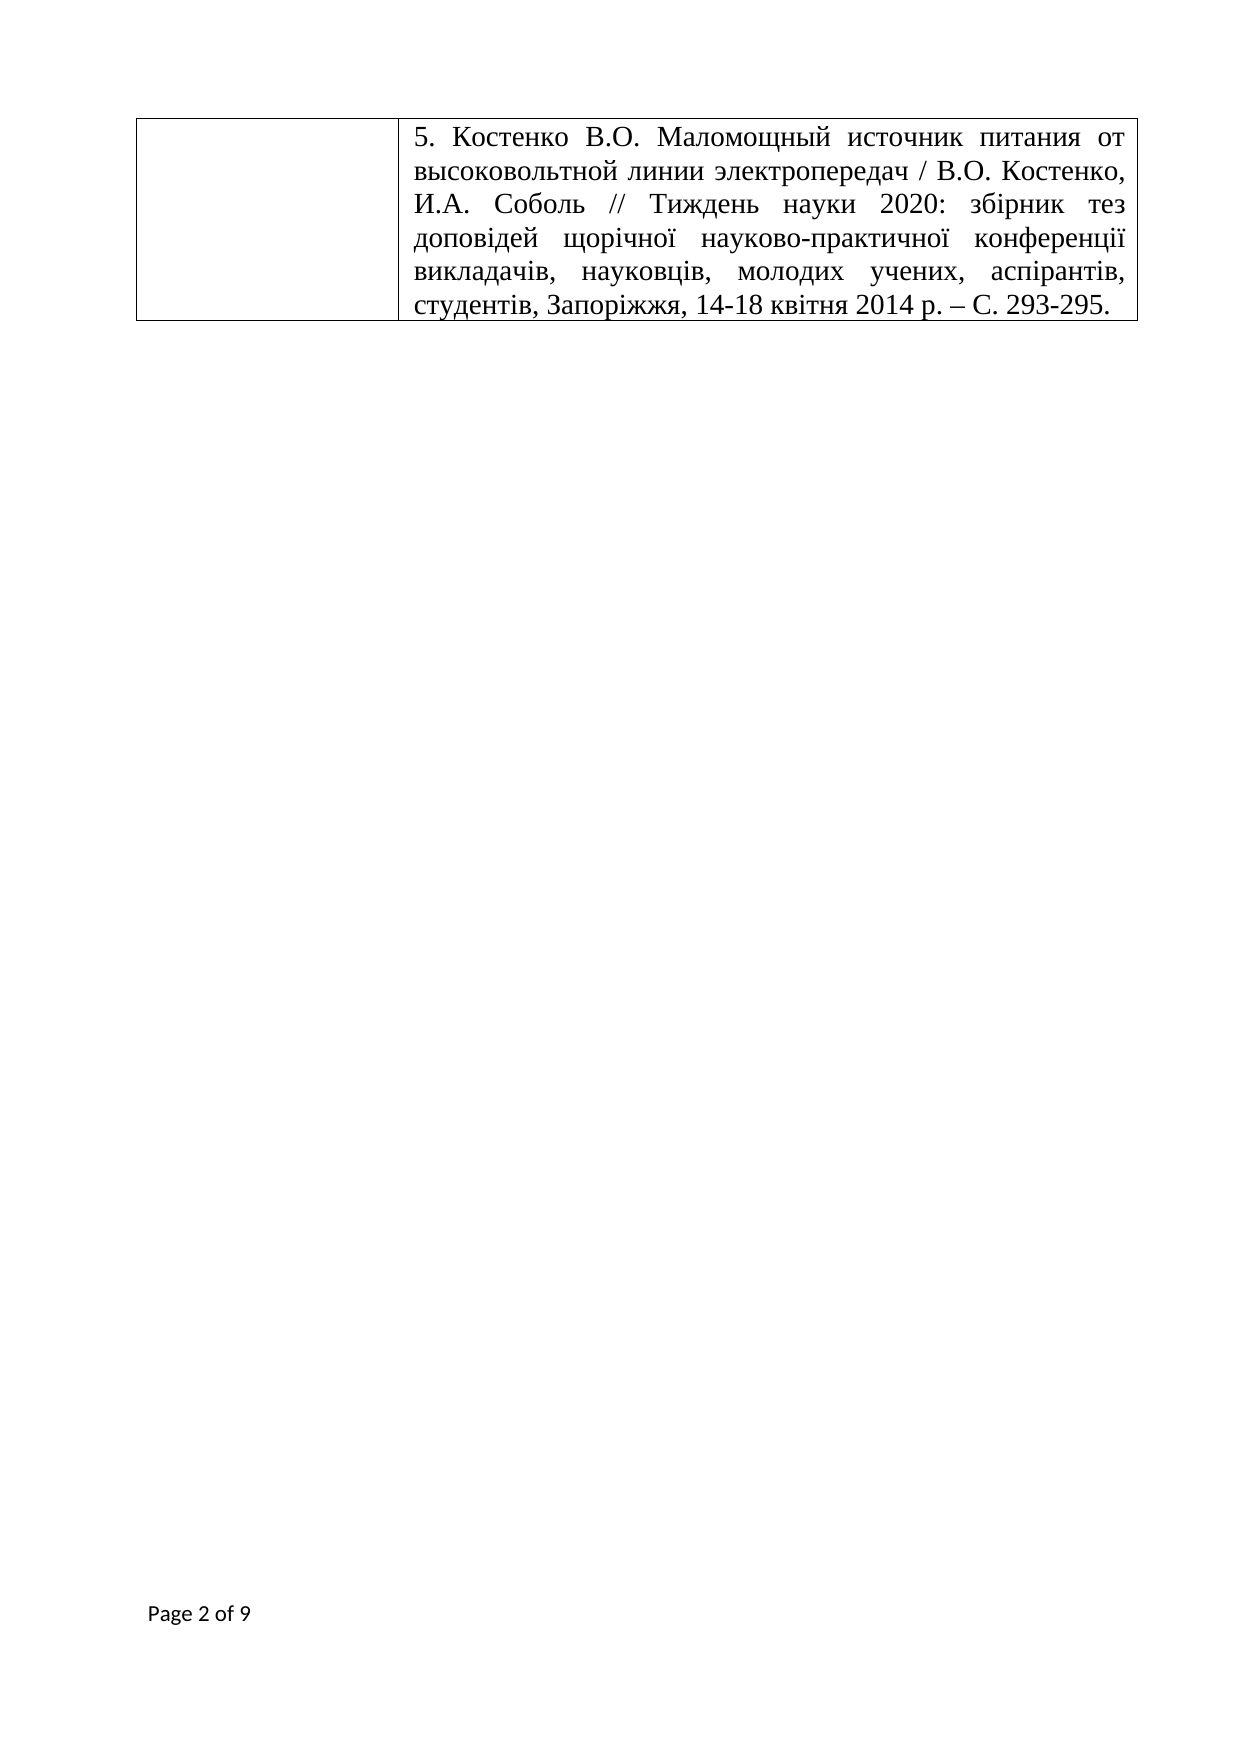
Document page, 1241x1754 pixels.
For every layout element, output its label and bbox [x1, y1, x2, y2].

table_cell [399, 119, 1137, 320]
table_cell [137, 119, 398, 320]
